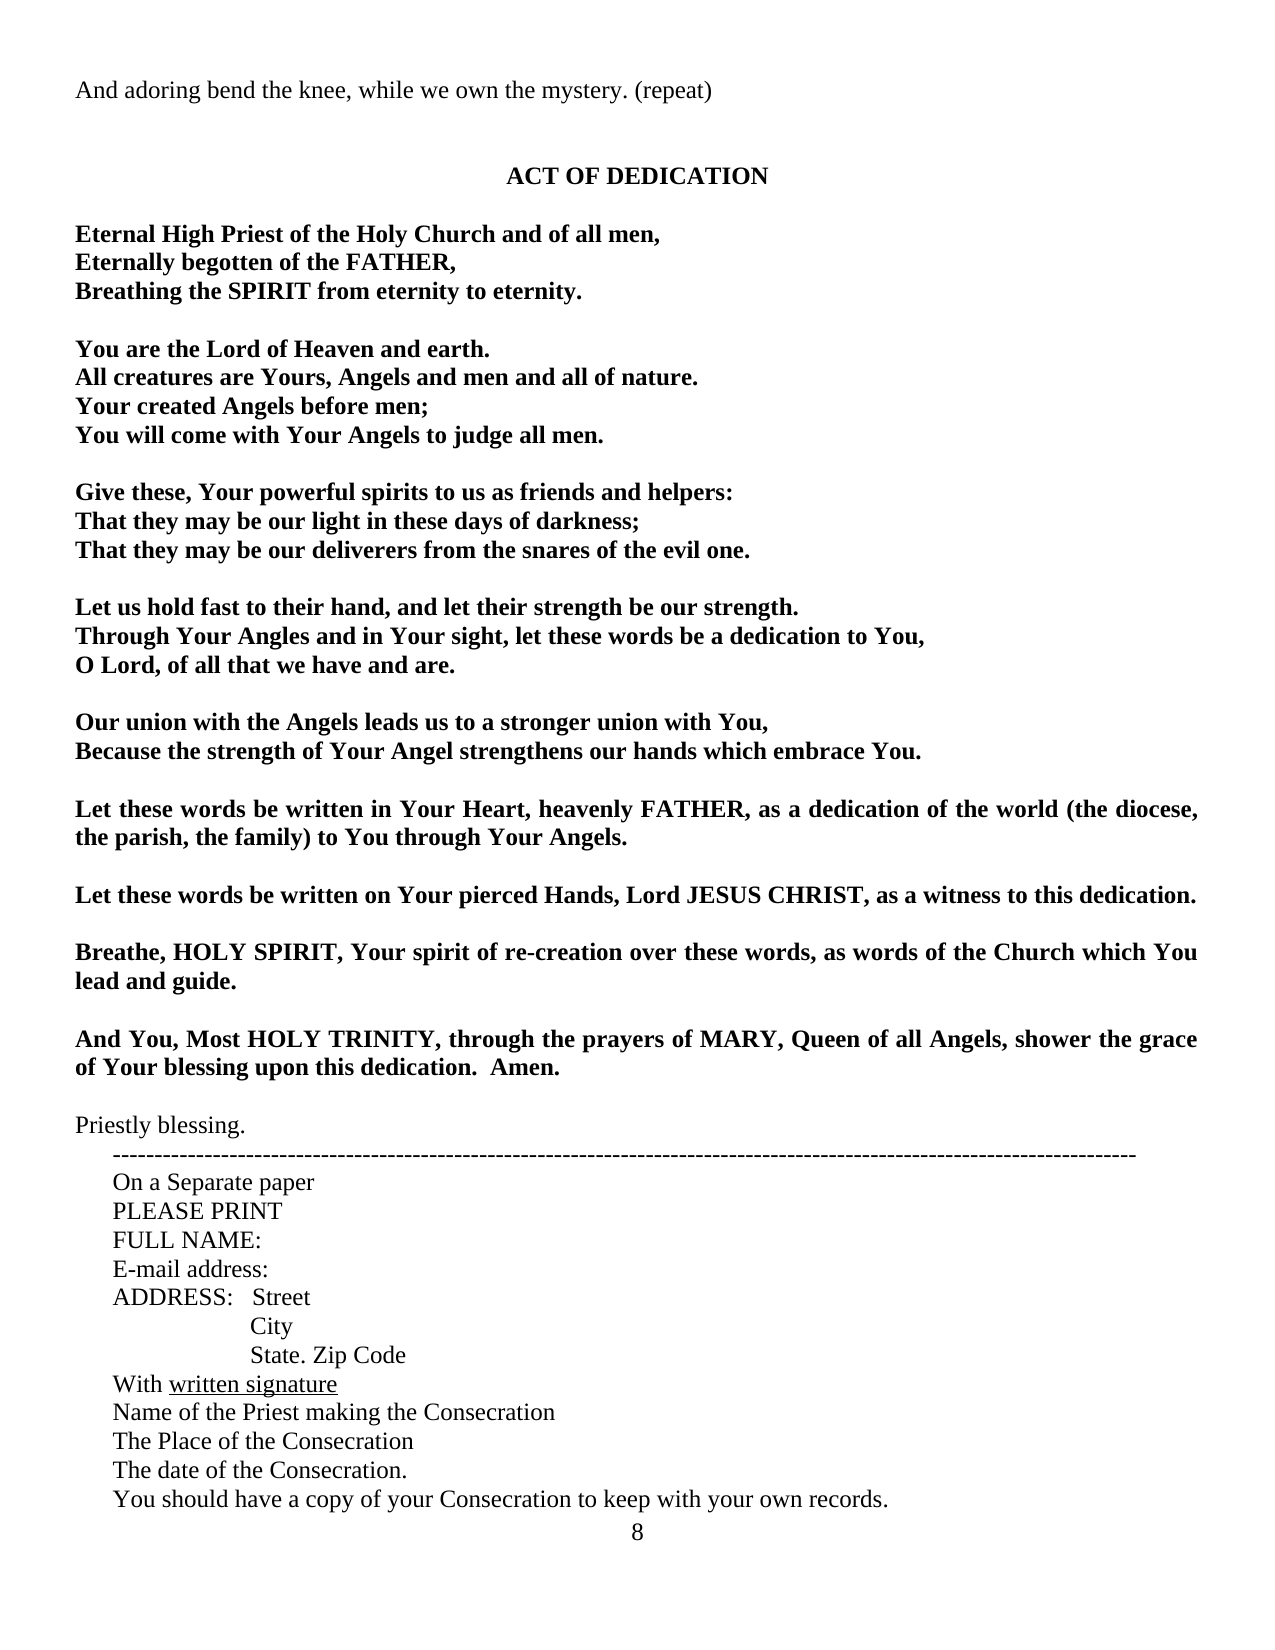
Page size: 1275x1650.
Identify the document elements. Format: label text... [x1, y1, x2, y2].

text PLEASE PRINT [112, 1196, 1200, 1225]
text E-mail address: [112, 1254, 1200, 1282]
text O Lord, of all that we have and are. [75, 650, 1200, 679]
text With written signature [112, 1369, 1200, 1397]
text And You, Most HOLY TRINITY, through the prayers of , Queen of all Angels, shower the grace of Your blessing upon this dedication. Amen. [75, 1024, 1200, 1081]
text Let these words be written in Your Heart, heavenly FATHER, as a dedication of the world (the diocese, the parish, the family) to You through Your Angels. [75, 794, 1200, 851]
text Because the strength of Your Angel strengthens our hands which embrace You. [75, 736, 1200, 765]
text City [112, 1311, 1200, 1340]
text --------------------------------------------------------------------------------------------------------------------------- [112, 1139, 1200, 1167]
text On a Separate paper [112, 1167, 1200, 1196]
text Through Your Angles and in Your sight, let these words be a dedication to You, [75, 621, 1200, 650]
text Your created Angels before men; [75, 391, 1200, 420]
text The Place of the Consecration [112, 1426, 1200, 1455]
text Eternally begotten of the FATHER, [75, 247, 1200, 276]
text The date of the Consecration. [112, 1455, 1200, 1484]
text You should have a copy of your Consecration to keep with your own records. [112, 1484, 1200, 1512]
text ACT OF DEDICATION [75, 161, 1200, 190]
text All creatures are Yours, Angels and men and all of nature. [75, 362, 1200, 391]
text State. Zip Code [112, 1340, 1200, 1369]
text Name of the Priest making the Consecration [112, 1397, 1200, 1426]
text Let these words be written on Your pierced Hands, Lord JESUS CHRIST, as a witness to this dedication. [75, 880, 1200, 909]
text You will come with Your Angels to judge all men. [75, 420, 1200, 449]
text Our union with the Angels leads us to a stronger union with You, [75, 707, 1200, 736]
text FULL NAME: [112, 1225, 1200, 1254]
text Eternal High Priest of the Holy Church and of all men, [75, 219, 1200, 247]
text Breathe, HOLY SPIRIT, Your spirit of re-creation over these words, as words of the Church which You lead and guide. [75, 937, 1200, 995]
text That they may be our deliverers from the snares of the evil one. [75, 535, 1200, 564]
text Let us hold fast to their hand, and let their strength be our strength. [75, 592, 1200, 621]
text ADDRESS: Street [112, 1282, 1200, 1311]
text Give these, Your powerful spirits to us as friends and helpers: [75, 477, 1200, 506]
text And adoring bend the knee, while we own the mystery. (repeat) [75, 75, 1200, 104]
text Breathing the SPIRIT from eternity to eternity. [75, 276, 1200, 305]
text You are the Lord of Heaven and earth. [75, 334, 1200, 362]
text That they may be our light in these days of darkness; [75, 506, 1200, 535]
text Priestly blessing. [75, 1110, 1200, 1139]
